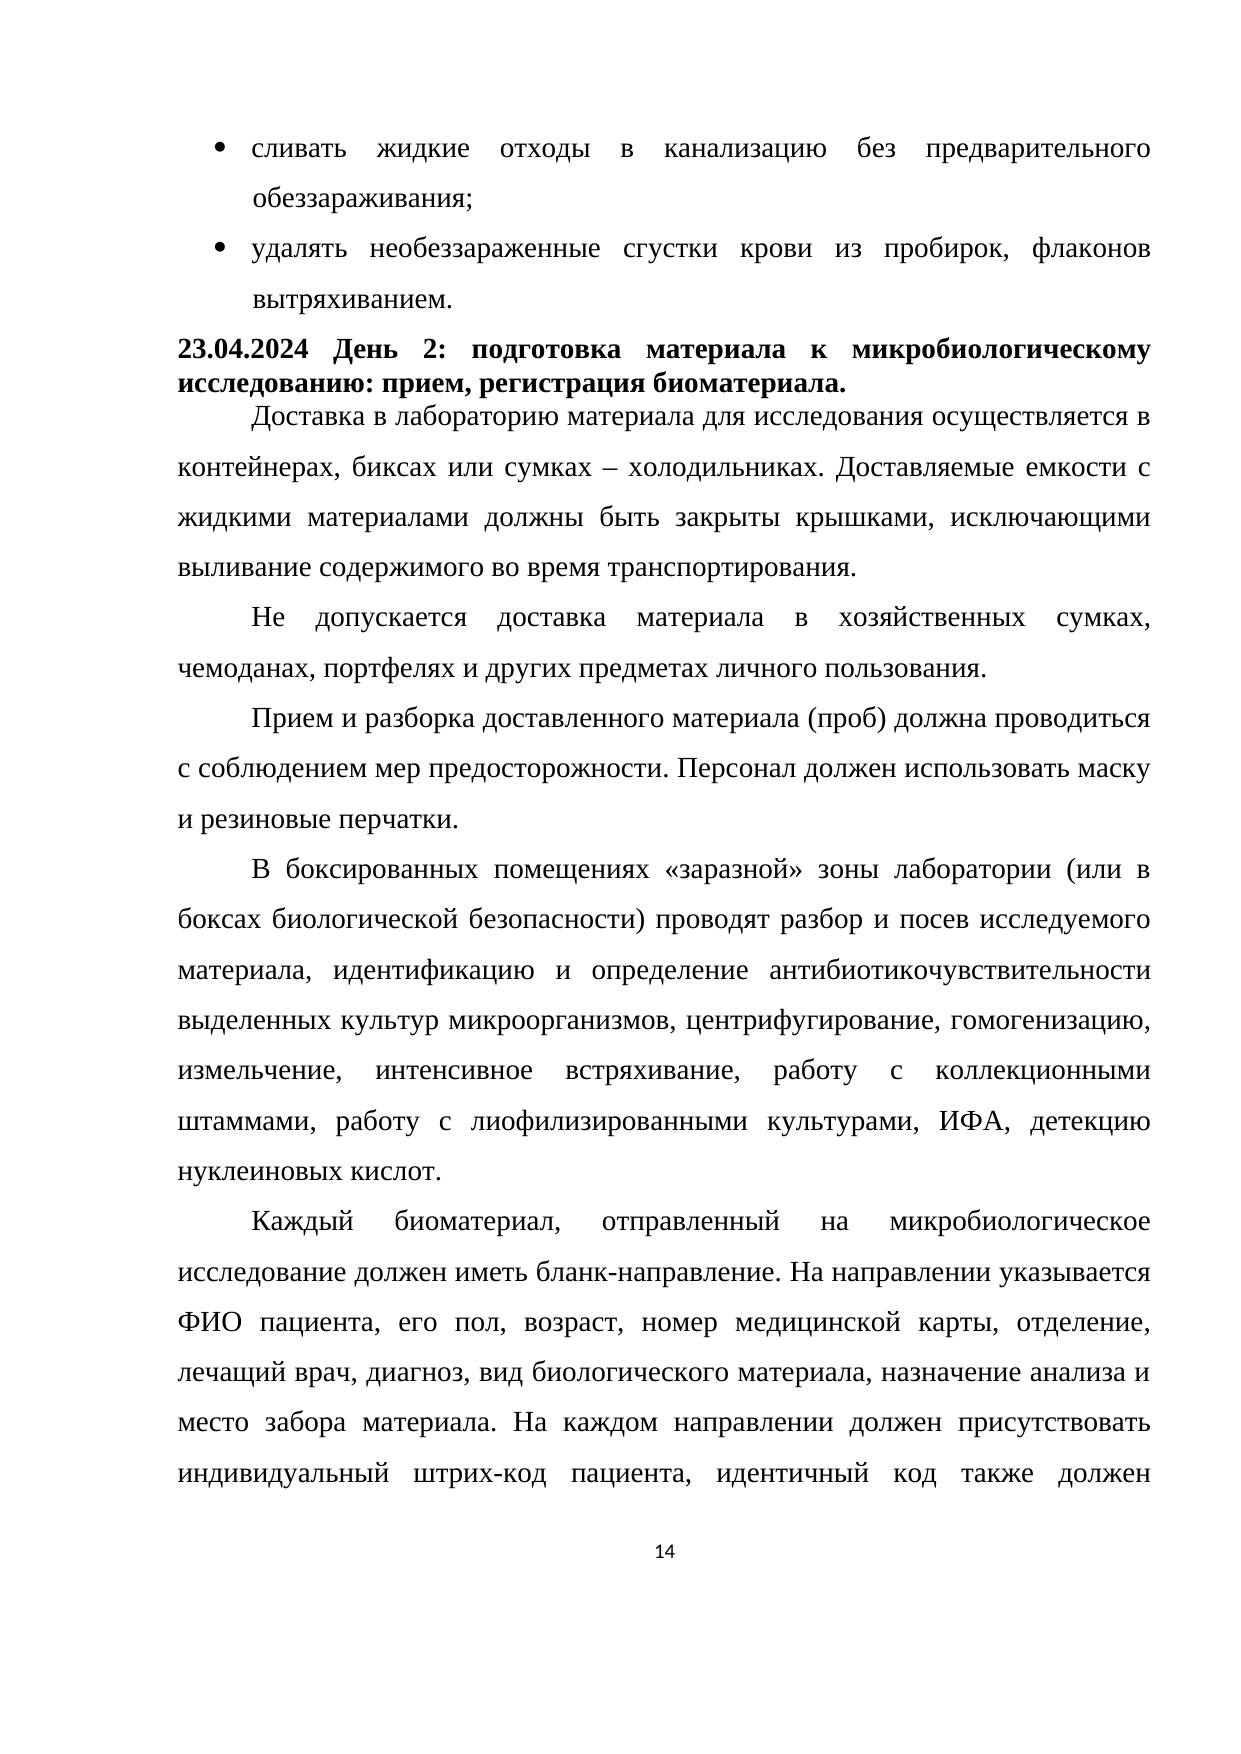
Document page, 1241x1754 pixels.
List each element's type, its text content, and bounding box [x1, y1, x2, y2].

text Прием и разборка доставленного материала (проб) должна проводиться с соблюдением мер предосторожности. Персонал должен использовать маску и резиновые перчатки. [177, 700, 1152, 834]
list удалять необеззараженные сгустки крови из пробирок, флаконов вытряхиванием. [215, 231, 1152, 314]
text Не допускается доставка материала в хозяйственных сумках, чемоданах, портфелях и других предметах личного пользования. [177, 599, 1152, 683]
list сливать жидкие отходы в канализацию без предварительного обеззараживания; [215, 130, 1152, 214]
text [177, 1203, 1152, 1488]
text В боксированных помещениях «заразной» зоны лаборатории (или в боксах биологической безопасности) проводят разбор и посев исследуемого материала, идентификацию и определение антибиотикочувствительности выделенных культур микроорганизмов, центрифугирование, гомогенизацию, измельчение, интенсивное встряхивание, работу с коллекционными штаммами, работу с лиофилизированными культурами, ИФА, детекцию нуклеиновых кислот. [177, 851, 1152, 1187]
text Доставка в лабораторию материала для исследования осуществляется в контейнерах, биксах или сумках – холодильниках. Доставляемые емкости с жидкими материалами должны быть закрыты крышками, исключающими выливание содержимого во время транспортирования. [177, 398, 1152, 583]
text 23.04.2024 День 2: подготовка материала к микробиологическому исследованию: прием, регистрация биоматериала. [177, 331, 1152, 398]
